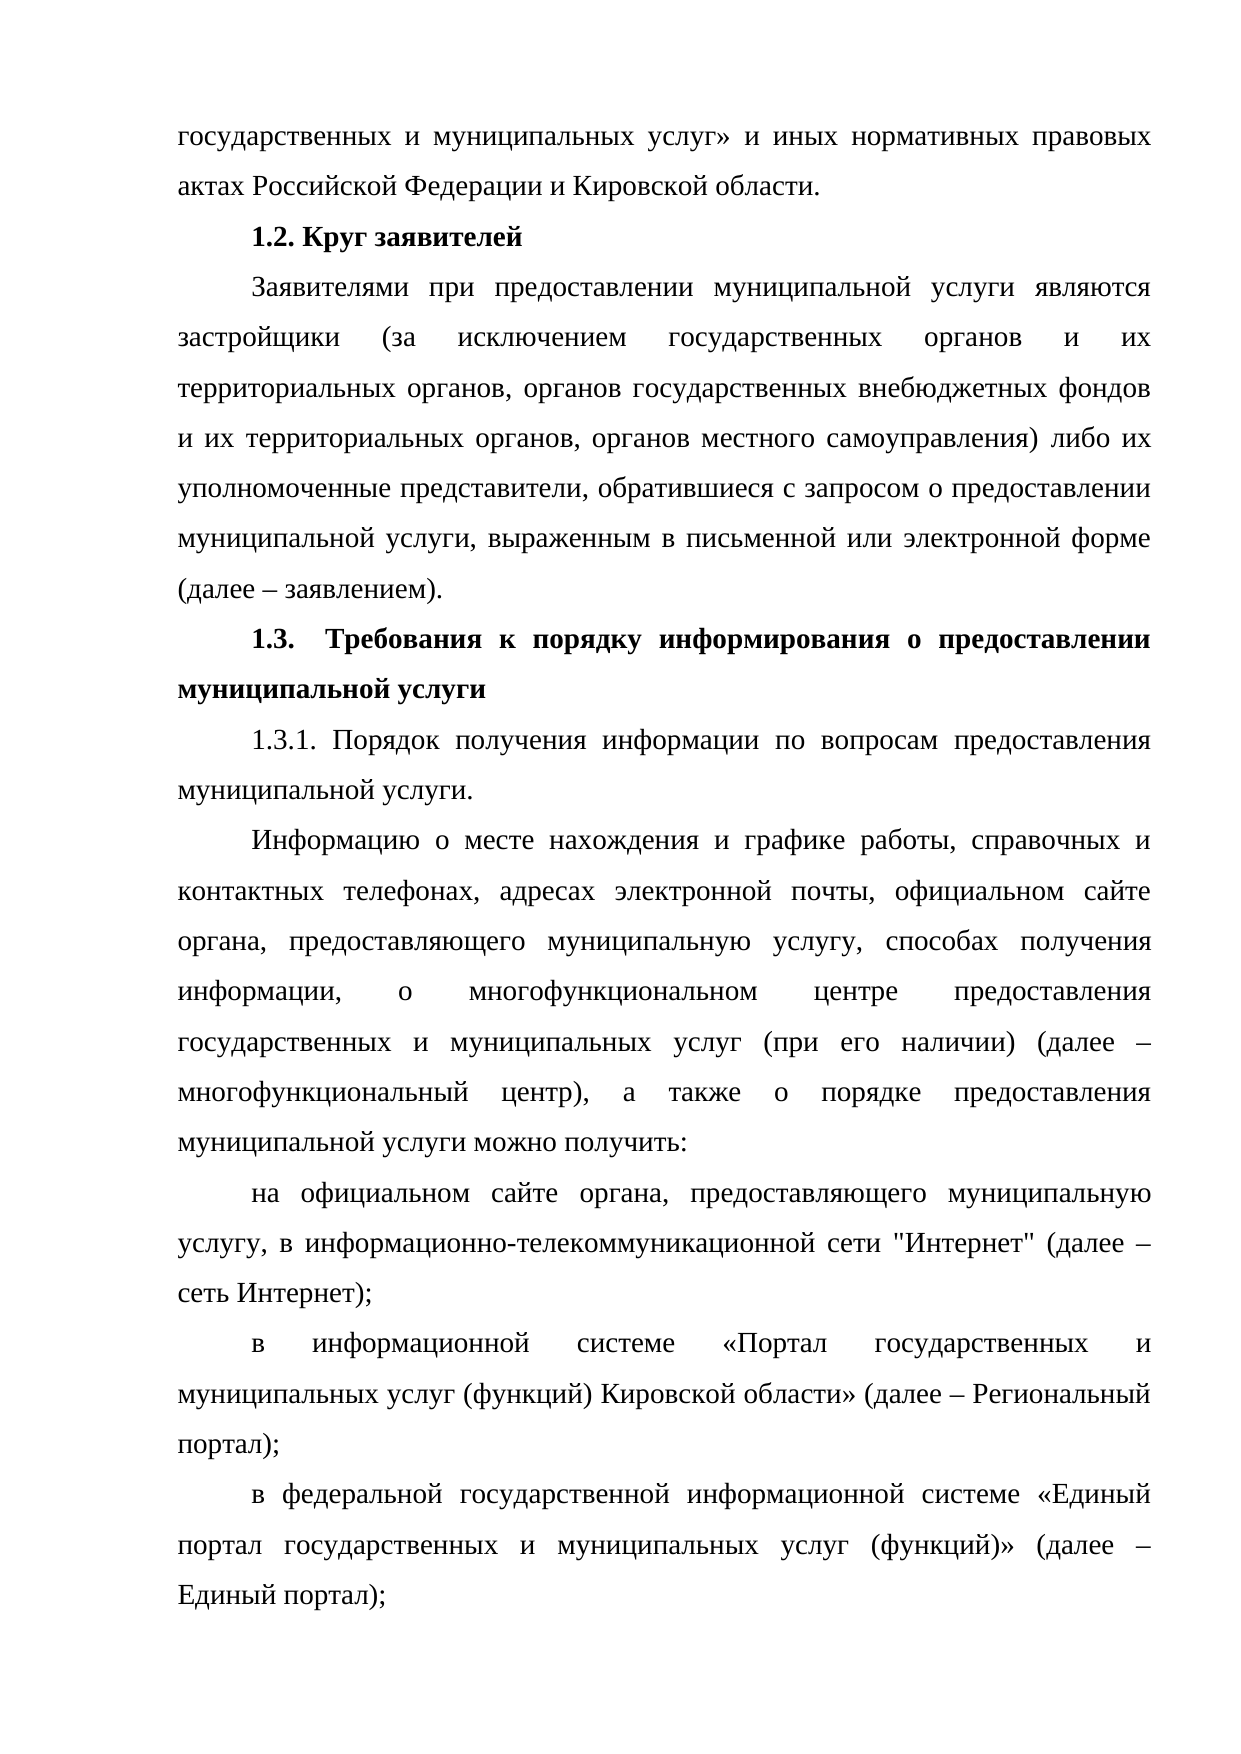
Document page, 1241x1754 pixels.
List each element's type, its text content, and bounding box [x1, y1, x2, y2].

text Информацию о месте нахождения и графике работы, справочных и контактных телефонах, адресах электронной почты, официальном сайте органа, предоставляющего муниципальную услугу, способах получения информации, о многофункциональном центре предоставления государственных и муниципальных услуг (при его наличии) (далее – многофункциональный центр), а также о порядке предоставления муниципальной услуги можно получить: [177, 822, 1152, 1158]
text 1.2. Круг заявителей [177, 219, 1152, 252]
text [177, 118, 1152, 202]
text в федеральной государственной информационной системе «Единый портал государственных и муниципальных услуг (функций)» (далее – Единый портал); [177, 1477, 1152, 1611]
text в информационной системе «Портал государственных и муниципальных услуг (функций) Кировской области» (далее – Региональный портал); [177, 1326, 1152, 1460]
text на официальном сайте органа, предоставляющего муниципальную услугу, в информационно-телекоммуникационной сети "Интернет" (далее – сеть Интернет); [177, 1175, 1152, 1309]
text 1.3.1. Порядок получения информации по вопросам предоставления муниципальной услуги. [177, 722, 1152, 806]
text Заявителями при предоставлении муниципальной услуги являются застройщики (за исключением государственных органов и их территориальных органов, органов государственных внебюджетных фондов и их территориальных органов, органов местного самоуправления) либо их уполномоченные представители, обратившиеся с запросом о предоставлении муниципальной услуги, выраженным в письменной или электронной форме (далее – заявлением). [177, 269, 1152, 604]
text 1.3. Требования к порядку информирования о предоставлении муниципальной услуги [177, 621, 1152, 705]
